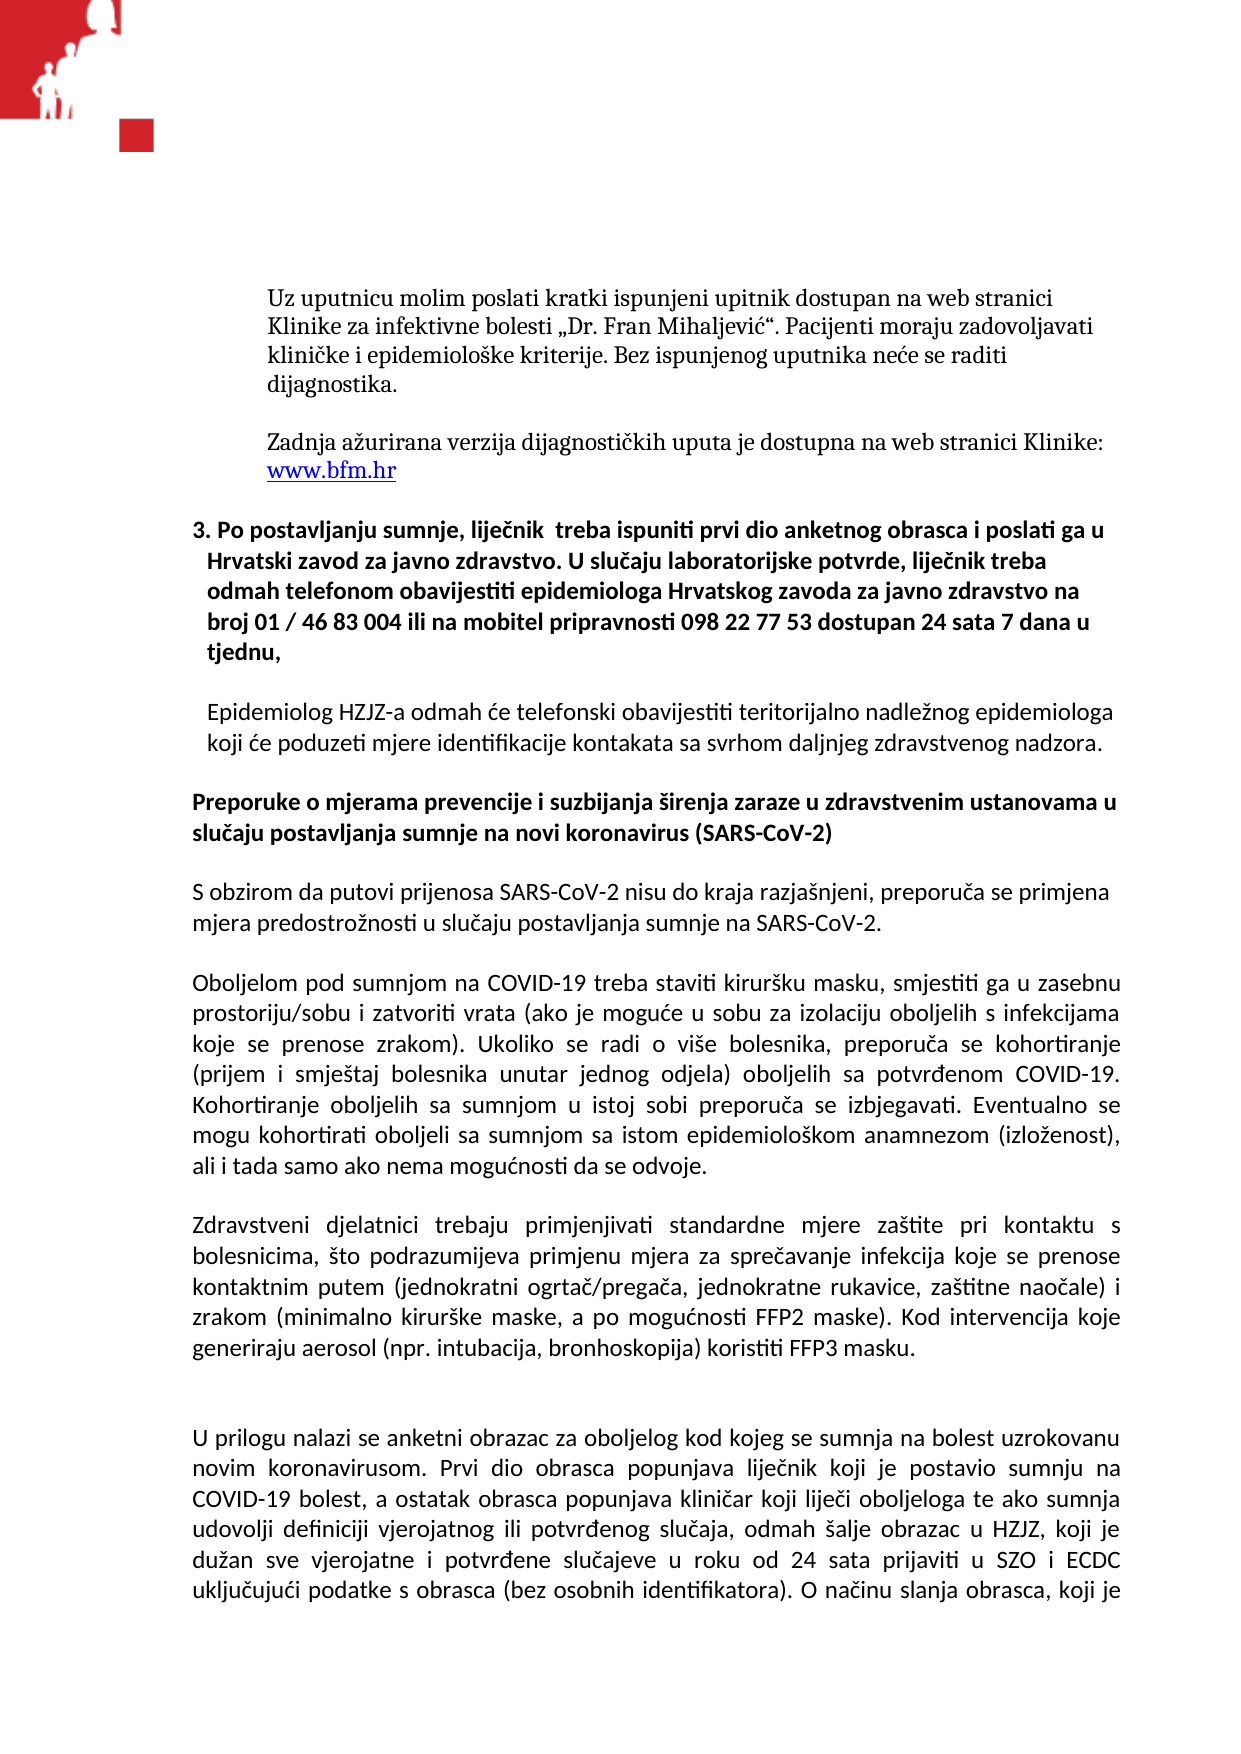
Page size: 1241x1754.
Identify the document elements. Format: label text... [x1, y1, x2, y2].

text Oboljelom pod sumnjom na COVID-19 treba staviti kiruršku masku, smjestiti ga u zasebnu prostoriju/sobu i zatvoriti vrata (ako je moguće u sobu za izolaciju oboljelih s infekcijama koje se prenose zrakom). Ukoliko se radi o više bolesnika, preporuča se kohortiranje (prijem i smještaj bolesnika unutar jednog odjela) oboljelih sa potvrđenom COVID-19. Kohortiranje oboljelih sa sumnjom u istoj sobi preporuča se izbjegavati. Eventualno se mogu kohortirati oboljeli sa sumnjom sa istom epidemiološkom anamnezom (izloženost), ali i tada samo ako nema mogućnosti da se odvoje. [192, 1053, 1122, 1267]
text Uz uputnicu molim poslati kratki ispunjeni upitnik dostupan na web stranici Klinike za infektivne bolesti „Dr. Fran Mihaljević“. Pacijenti moraju zadovoljavati kliničke i epidemiološke kriterije. Bez ispunjenog uputnika neće se raditi dijagnostika. [267, 370, 1122, 485]
text S obzirom da putovi prijenosa SARS-CoV-2 nisu do kraja razjašnjeni, preporuča se primjena mjera predostrožnosti u slučaju postavljanja sumnje na SARS-CoV-2. [192, 963, 1122, 1024]
text 3. Po postavljanju sumnje, liječnik treba ispuniti prvi dio anketnog obrasca i poslati ga u Hrvatski zavod za javno zdravstvo. U slučaju laboratorijske potvrde, liječnik treba odmah telefonom obavijestiti epidemiologa Hrvatskog zavoda za javno zdravstvo na broj 01 / 46 83 004 ili na mobitel pripravnosti 098 22 77 53 dostupan 24 sata 7 dana u tjednu, [192, 601, 1122, 754]
text Zadnja ažurirana verzija dijagnostičkih uputa je dostupna na web stranici Klinike: www.bfm.hr [267, 514, 1122, 572]
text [192, 1508, 1122, 1631]
text Preporuke o mjerama prevencije i suzbijanja širenja zaraze u zdravstvenim ustanovama u slučaju postavljanja sumnje na novi koronavirus (SARS-CoV-2) [192, 873, 1122, 934]
text Epidemiolog HZJZ-a odmah će telefonski obavijestiti teritorijalno nadležnog epidemiologa koji će poduzeti mjere identifikacije kontakata sa svrhom daljnjeg zdravstvenog nadzora. [207, 783, 1122, 844]
text Zdravstveni djelatnici trebaju primjenjivati standardne mjere zaštite pri kontaktu s bolesnicima, što podrazumijeva primjenu mjera za sprečavanje infekcija koje se prenose kontaktnim putem (jednokratni ogrtač/pregača, jednokratne rukavice, zaštitne naočale) i zrakom (minimalno kirurške maske, a po mogućnosti FFP2 maske). Kod intervencija koje generiraju aerosol (npr. intubacija, bronhoskopija) koristiti FFP3 masku. [192, 1296, 1122, 1449]
text 10000 Zagreb [266, 312, 1122, 341]
text Mirogojska 8 [266, 283, 1122, 312]
